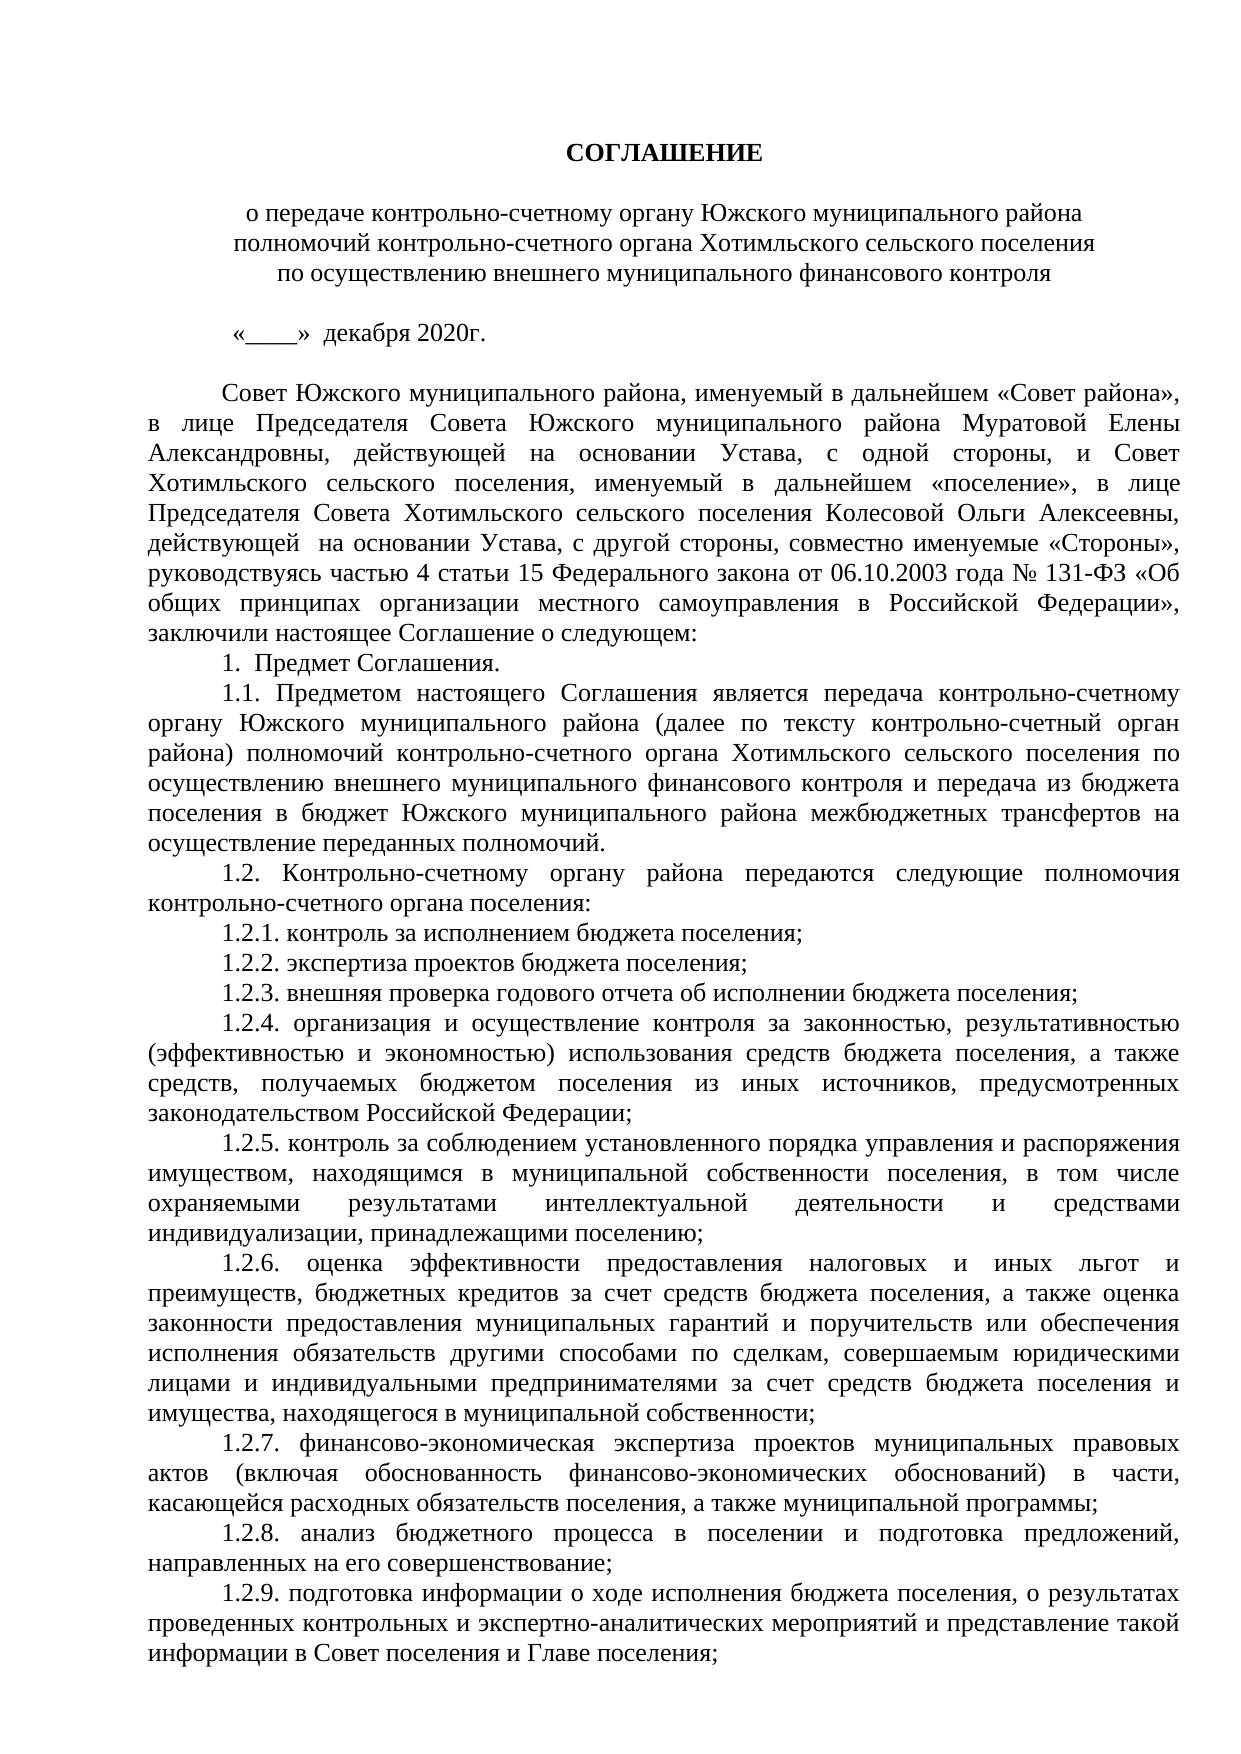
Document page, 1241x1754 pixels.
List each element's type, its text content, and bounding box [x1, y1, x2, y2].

text 1.2.3. внешняя проверка годового отчета об исполнении бюджета поселения; [148, 977, 1181, 1007]
text о передаче контрольно-счетному органу Южского муниципального района [148, 197, 1181, 227]
text 1.1. Предметом настоящего Соглашения является передача контрольно-счетному органу Южского муниципального района (далее по тексту контрольно-счетный орган района) полномочий контрольно-счетного органа Хотимльского сельского поселения по осуществлению внешнего муниципального финансового контроля и передача из бюджета поселения в бюджет Южского муниципального района межбюджетных трансфертов на осуществление переданных полномочий. [148, 677, 1181, 857]
text 1.2.1. контроль за исполнением бюджета поселения; [148, 917, 1181, 947]
text 1.2.9. подготовка информации о ходе исполнения бюджета поселения, о результатах проведенных контрольных и экспертно-аналитических мероприятий и представление такой информации в Совет поселения и Главе поселения; [148, 1577, 1181, 1667]
text полномочий контрольно-счетного органа Хотимльского сельского поселения [148, 227, 1181, 257]
text 1.2.8. анализ бюджетного процесса в поселении и подготовка предложений, направленных на его совершенствование; [148, 1517, 1181, 1577]
text 1.2.6. оценка эффективности предоставления налоговых и иных льгот и преимуществ, бюджетных кредитов за счет средств бюджета поселения, а также оценка законности предоставления муниципальных гарантий и поручительств или обеспечения исполнения обязательств другими способами по сделкам, совершаемым юридическими лицами и индивидуальными предпринимателями за счет средств бюджета поселения и имущества, находящегося в муниципальной собственности; [148, 1247, 1181, 1427]
text 1. ​ Предмет Соглашения. [148, 647, 1181, 677]
text «____» декабря 2020г. [148, 317, 1181, 347]
text 1.2.7. финансово-экономическая экспертиза проектов муниципальных правовых актов (включая обоснованность финансово-экономических обоснований) в части, касающейся расходных обязательств поселения, а также муниципальной программы; [148, 1427, 1181, 1517]
text по осуществлению внешнего муниципального финансового контроля [148, 257, 1181, 287]
text 1.2.5. контроль за соблюдением установленного порядка управления и распоряжения имуществом, находящимся в муниципальной собственности поселения, в том числе охраняемыми результатами интеллектуальной деятельности и средствами индивидуализации, принадлежащими поселению; [148, 1127, 1181, 1247]
text 1.2. Контрольно-счетному органу района передаются следующие полномочия контрольно-счетного органа поселения: [148, 857, 1181, 917]
text 1.2.2. экспертиза проектов бюджета поселения; [148, 947, 1181, 977]
text 1.2.4. организация и осуществление контроля за законностью, результативностью (эффективностью и экономностью) использования средств бюджета поселения, а также средств, получаемых бюджетом поселения из иных источников, предусмотренных законодательством Российской Федерации; [148, 1007, 1181, 1127]
text Совет Южского муниципального района, именуемый в дальнейшем «Совет района», в лице Председателя Совета Южского муниципального района Муратовой Елены Александровны, действующей на основании Устава, с одной стороны, и Совет Хотимльского сельского поселения, именуемый в дальнейшем «поселение», в лице Председателя Совета Хотимльского сельского поселения Колесовой Ольги Алексеевны, действующей на основании Устава, с другой стороны, совместно именуемые «Стороны», руководствуясь частью 4 статьи 15 Федерального закона от 06.10.2003 года № 131-ФЗ «Об общих принципах организации местного самоуправления в Российской Федерации», заключили настоящее Соглашение о следующем: [148, 377, 1181, 647]
text СОГЛАШЕНИЕ [148, 137, 1181, 167]
